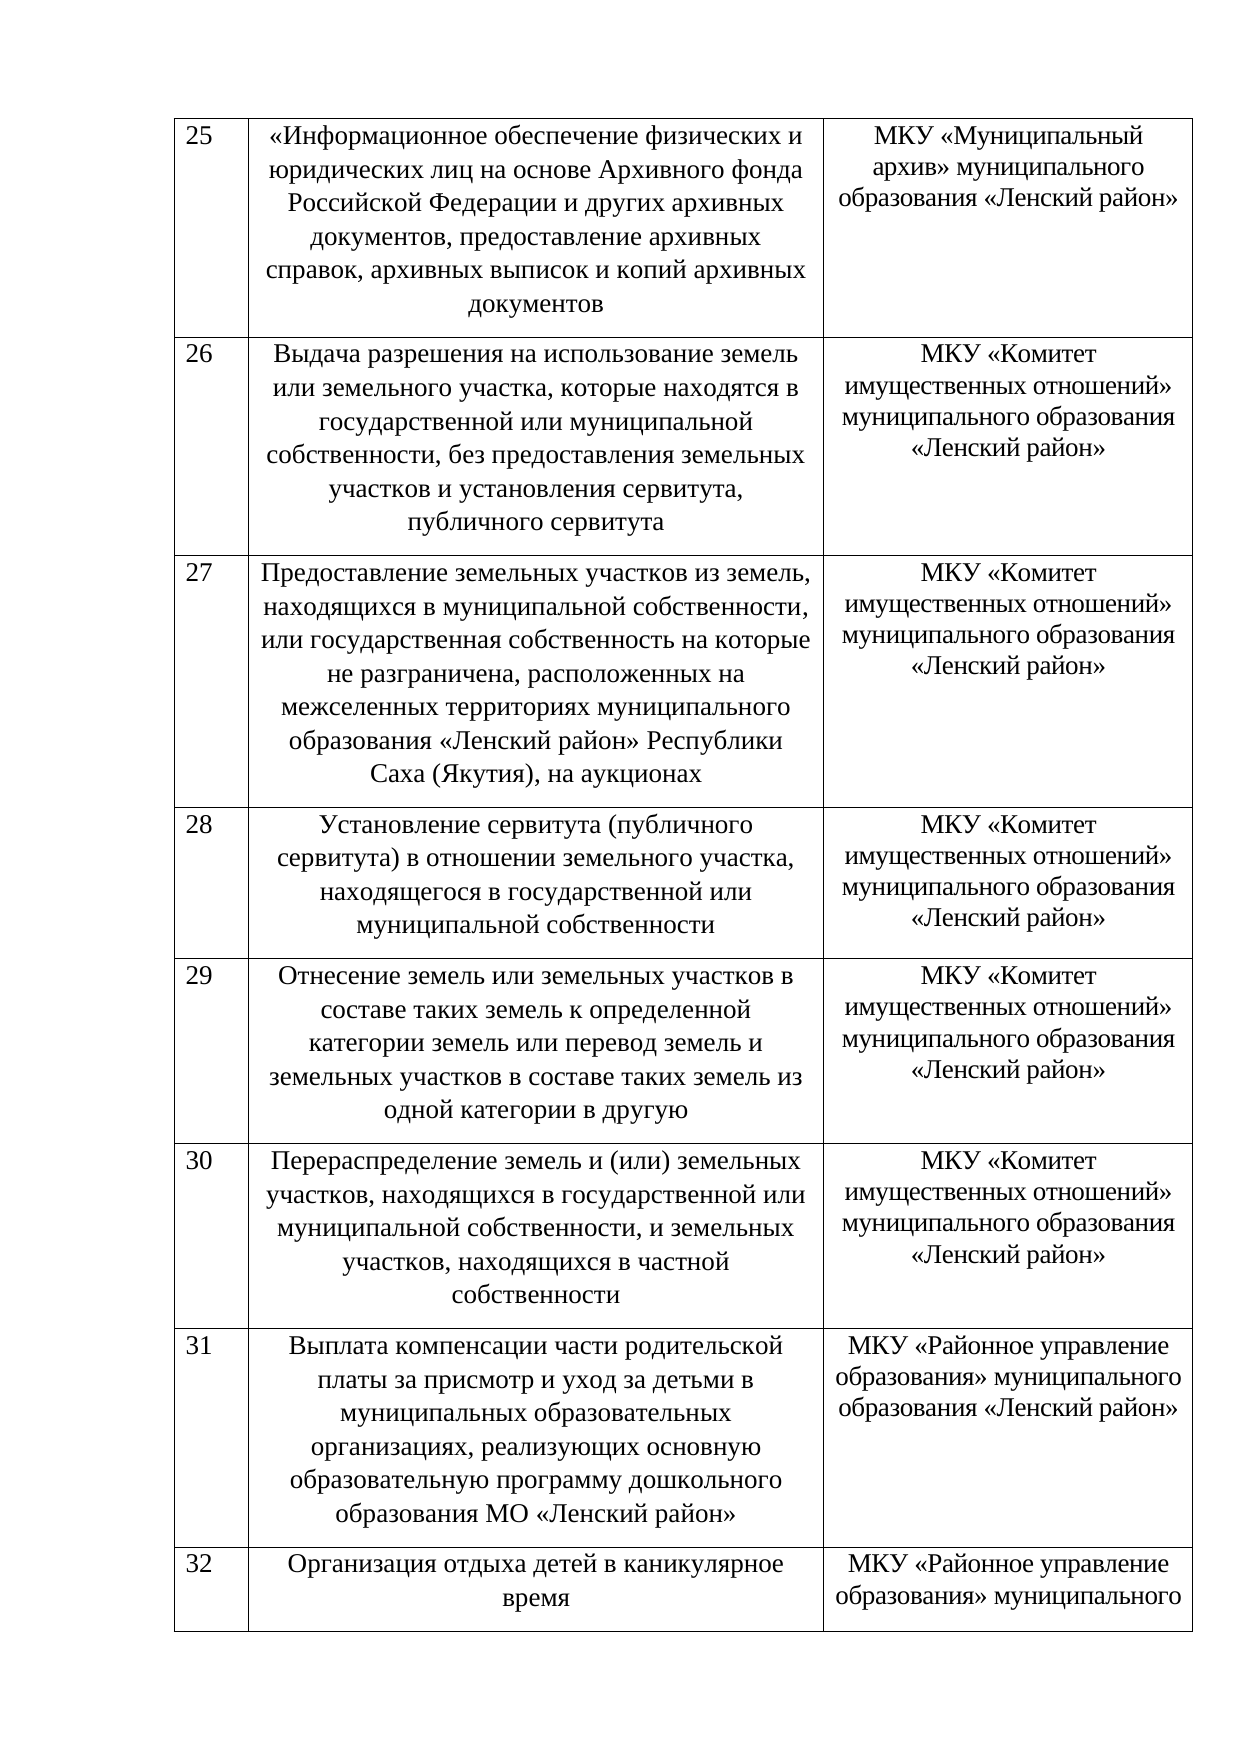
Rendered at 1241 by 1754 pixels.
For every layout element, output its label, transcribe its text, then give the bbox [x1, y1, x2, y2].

table_cell Предоставление земельных участков из земель, находящихся в муниципальной собственности, или государственная собственность на которые не разграничена, расположенных на межселенных территориях муниципального образования «Ленский район» Республики Саха (Якутия), на аукционах [249, 556, 823, 807]
table_cell , реализующих основную образовательную программу дошкольного образования МО «Ленский район» [249, 1329, 823, 1547]
table_cell 29 [175, 959, 248, 1143]
table_cell Перераспределение земель и (или) земельных участков, находящихся в государственной или муниципальной собственности, и земельных участков, находящихся в частной собственности [249, 1144, 823, 1328]
table_cell МКУ «Муниципальный архив» муниципального образования «Ленский район» [824, 119, 1192, 337]
table_cell МКУ «Комитет имущественных отношений» муниципального образования «Ленский район» [824, 338, 1192, 555]
table_cell 31 [175, 1329, 248, 1547]
table_cell МКУ «Комитет имущественных отношений» муниципального образования «Ленский район» [824, 556, 1192, 807]
table_cell МКУ «Комитет имущественных отношений» муниципального образования «Ленский район» [824, 959, 1192, 1143]
table_cell 26 [175, 338, 248, 555]
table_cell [249, 1548, 823, 1631]
table_cell 27 [175, 556, 248, 807]
table_cell 32 [175, 1548, 248, 1631]
table_cell « [249, 119, 823, 337]
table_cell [824, 1548, 1192, 1631]
table_cell Установление сервитута (публичного сервитута) в отношении земельного участка, находящегося в государственной или муниципальной собственности [249, 808, 823, 958]
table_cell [824, 1329, 1192, 1547]
table_cell 30 [175, 1144, 248, 1328]
table_cell [249, 959, 823, 1143]
table_cell МКУ «Комитет имущественных отношений» муниципального образования «Ленский район» [824, 1144, 1192, 1328]
table_cell 25 [175, 119, 248, 337]
table_cell Выдача разрешения на использование земель или земельного участка, которые находятся в государственной или муниципальной собственности, без предоставления земельных участков и установления сервитута, публичного сервитута [249, 338, 823, 555]
table_cell МКУ «Комитет имущественных отношений» муниципального образования «Ленский район» [824, 808, 1192, 958]
table_cell 28 [175, 808, 248, 958]
